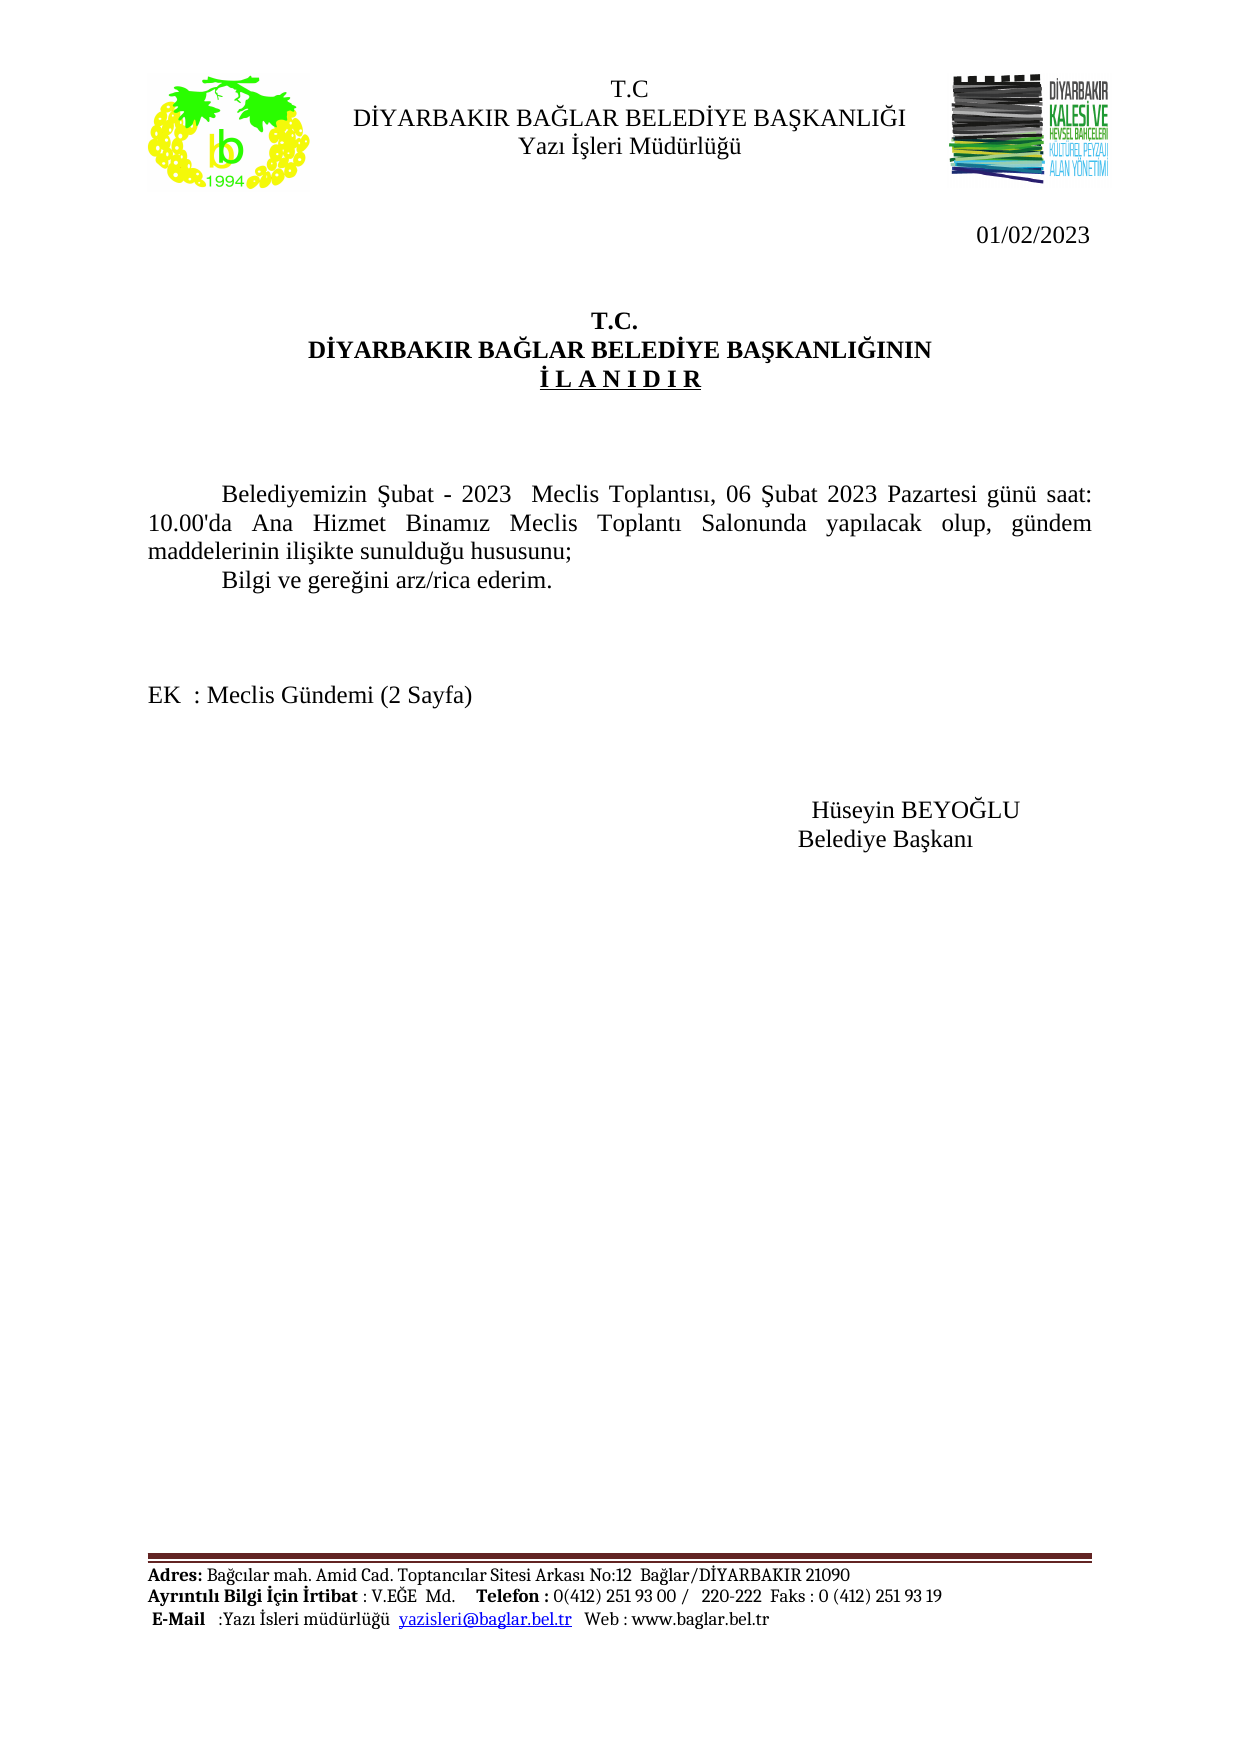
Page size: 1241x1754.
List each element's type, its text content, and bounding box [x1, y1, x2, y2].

text Hüseyin BEYOĞLU [811, 795, 1092, 824]
picture [147, 73, 310, 192]
text 01/02/2023 [665, 220, 1092, 249]
text Belediyemizin Şubat - 2023 Meclis Toplantısı, 06 Şubat 2023 Pazartesi günü saat: 10.00'da Ana Hizmet Binamız Meclis Toplantı Salonunda yapılacak olup, gündem maddelerinin ilişikte sunulduğu hususunu; [148, 479, 1092, 565]
text EK : Meclis Gündemi (2 Sayfa) [148, 680, 1092, 709]
text DİYARBAKIR BAĞLAR BELEDİYE BAŞKANLIĞININ [148, 335, 1092, 364]
text Bilgi ve gereğini arz/rica ederim. [148, 565, 1092, 594]
text T.C. [517, 306, 1092, 335]
text Belediye Başkanı [295, 824, 1092, 853]
text İ L A N I D I R [148, 364, 1092, 393]
